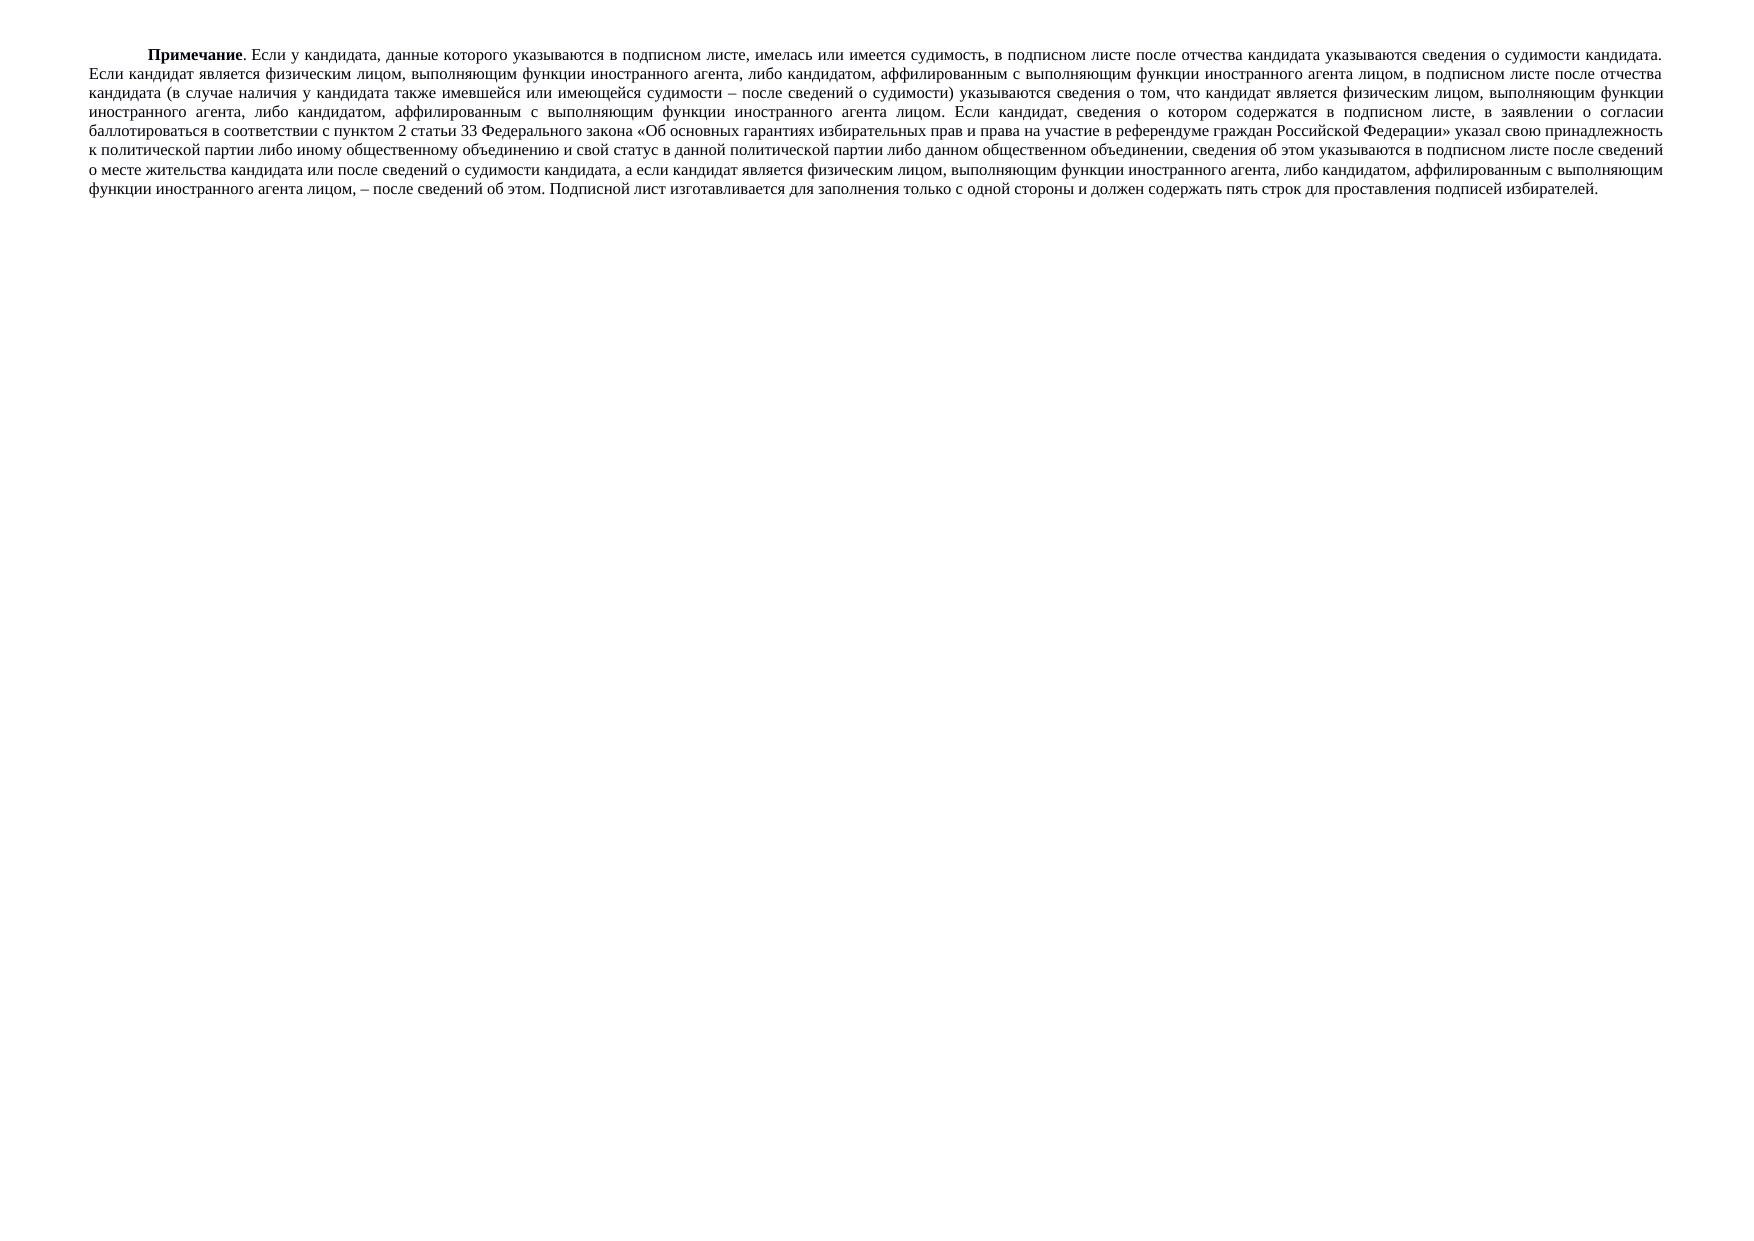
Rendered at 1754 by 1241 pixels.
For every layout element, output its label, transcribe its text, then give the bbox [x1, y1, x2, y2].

text Примечание. Если у кандидата, данные которого указываются в подписном листе, имелась или имеется судимость, в подписном листе после отчества кандидата указываются сведения о судимости кандидата. Если кандидат является физическим лицом, выполняющим функции иностранного агента, либо кандидатом, аффилированным с выполняющим функции иностранного агента лицом, в подписном листе после отчества кандидата (в случае наличия у кандидата также имевшейся или имеющейся судимости – после сведений о судимости) указываются сведения о том, что кандидат является физическим лицом, выполняющим функции иностранного агента, либо кандидатом, аффилированным с выполняющим функции иностранного агента лицом. Если кандидат, сведения о котором содержатся в подписном листе, в заявлении о согласии баллотироваться в соответствии с пунктом 2 статьи 33 Федерального закона «Об основных гарантиях избирательных прав и права на участие в референдуме граждан Российской Федерации» указал свою принадлежность к политической партии либо иному общественному объединению и свой статус в данной политической партии либо данном общественном объединении, сведения об этом указываются в подписном листе после сведений о месте жительства кандидата или после сведений о судимости кандидата, а если кандидат является физическим лицом, выполняющим функции иностранного агента, либо кандидатом, аффилированным с выполняющим функции иностранного агента лицом, – после сведений об этом. Подписной лист изготавливается для заполнения только с одной стороны и должен содержать пять строк для проставления подписей избирателей. [89, 44, 1665, 198]
